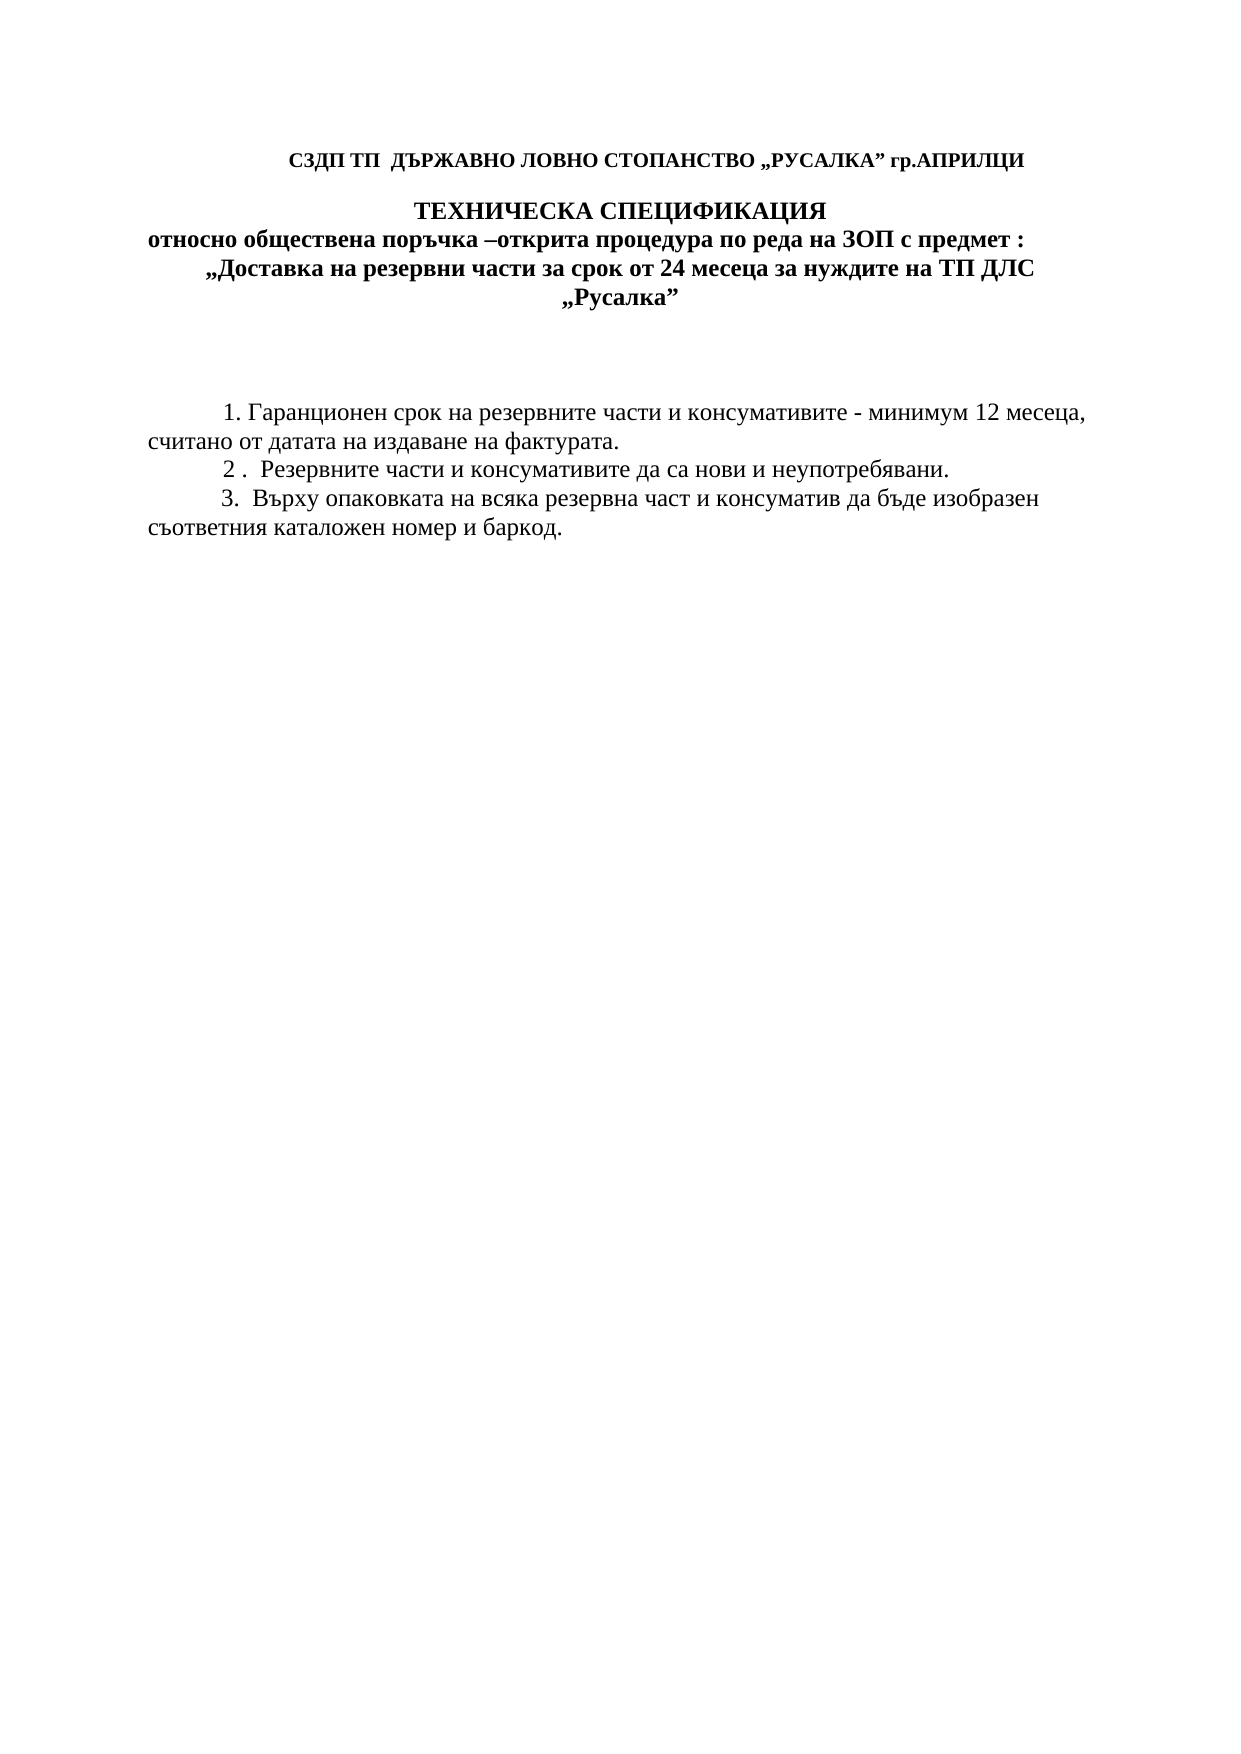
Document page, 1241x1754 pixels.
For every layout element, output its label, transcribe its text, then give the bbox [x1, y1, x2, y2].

text „Доставка на резервни части за срок от 24 месеца за нуждите на ТП ДЛС „Русалка” [148, 253, 1093, 311]
text 2 . Резервните части и консумативите да са нови и неупотребявани. [148, 454, 1093, 483]
text 3. Върху опаковката на всяка резервна част и консуматив да бъде изобразен съответния каталожен номер и баркод. [148, 483, 1093, 541]
text 1. Гаранционен срок на резервните части и консумативите - минимум 12 месеца, считано от датата на издаване на фактурата. [148, 397, 1093, 454]
text СЗДП ТП ДЪРЖАВНО ЛОВНО СТОПАНСТВО „РУСАЛКА” гр.АПРИЛЦИ [148, 148, 1093, 172]
text относно обществена поръчка –открита процедура по реда на ЗОП с предмет : [148, 224, 1093, 253]
text ТЕХНИЧЕСКА СПЕЦИФИКАЦИЯ [148, 196, 1093, 224]
